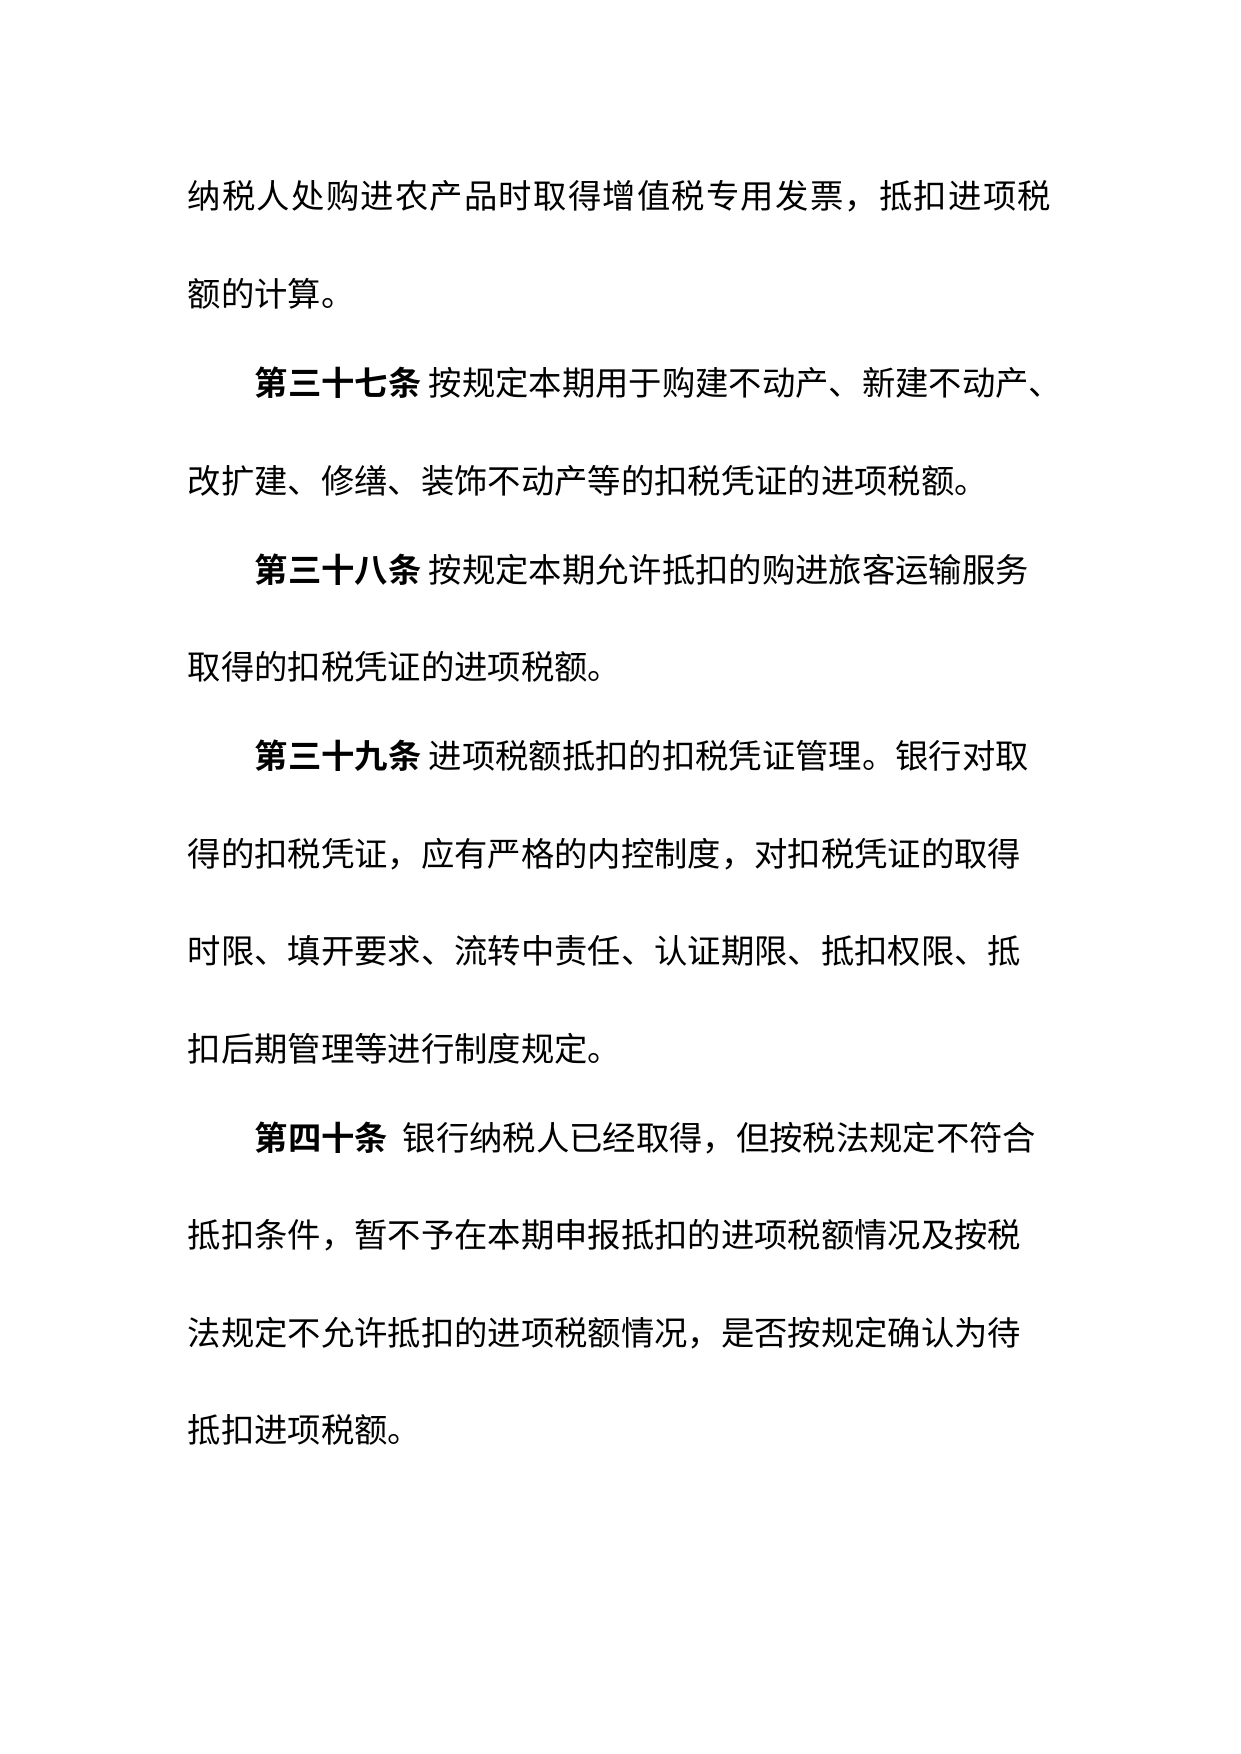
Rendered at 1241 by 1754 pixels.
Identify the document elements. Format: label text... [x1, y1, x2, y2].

text 第三十九条 进项税额抵扣的扣税凭证管理。银行对取得的扣税凭证，应有严格的内控制度，对扣税凭证的取得时限、填开要求、流转中责任、认证期限、抵扣权限、抵扣后期管理等进行制度规定。 [187, 722, 1053, 1079]
text 第三十八条 按规定本期允许抵扣的购进旅客运输服务取得的扣税凭证的进项税额。 [187, 535, 1053, 698]
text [187, 162, 1053, 324]
text 第三十七条 按规定本期用于购建不动产、新建不动产、改扩建、修缮、装饰不动产等的扣税凭证的进项税额。 [187, 348, 1053, 511]
text 第四十条 银行纳税人已经取得，但按税法规定不符合抵扣条件，暂不予在本期申报抵扣的进项税额情况及按税法规定不允许抵扣的进项税额情况，是否按规定确认为待抵扣进项税额。 [187, 1103, 1053, 1461]
